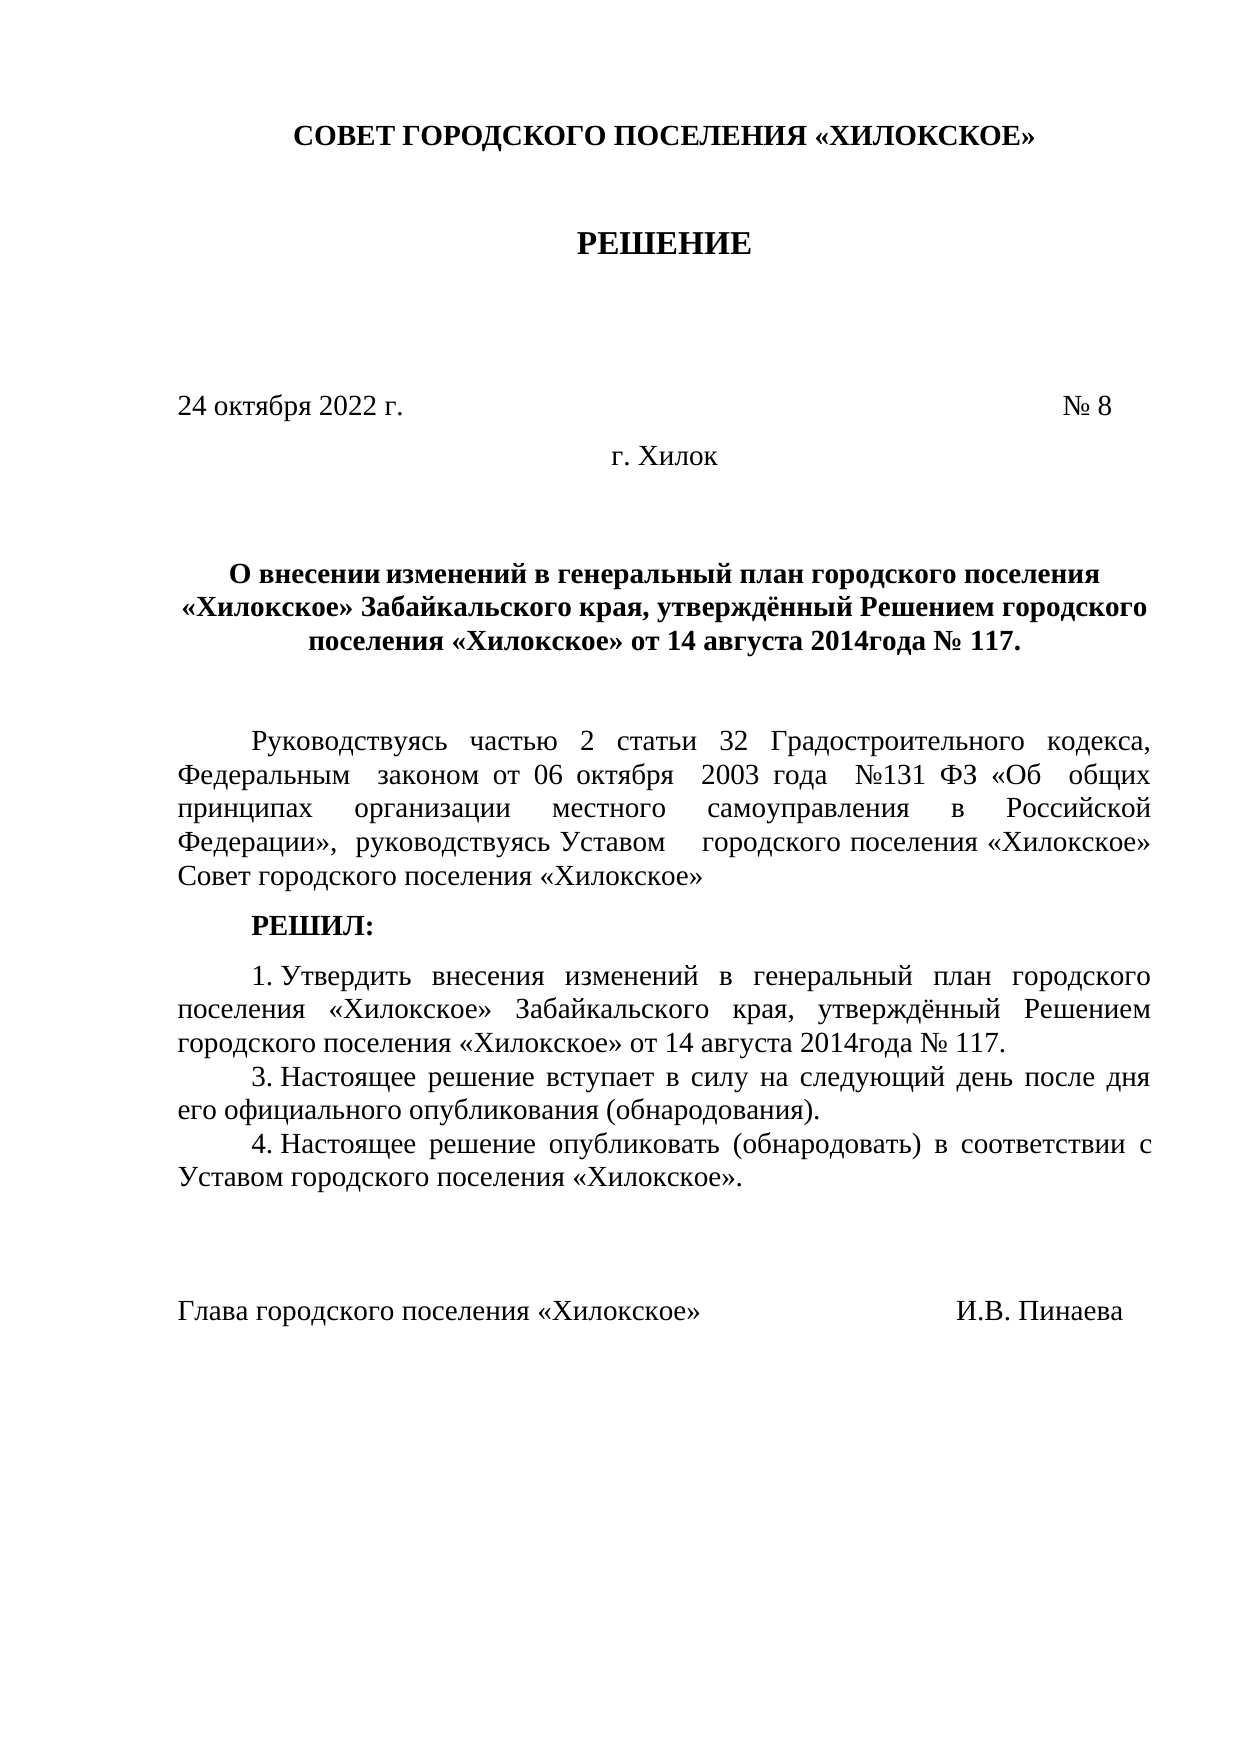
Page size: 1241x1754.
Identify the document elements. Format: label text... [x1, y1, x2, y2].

text 24 октября 2022 г. № 8 [177, 388, 1152, 422]
text РЕШИЛ: [177, 908, 1152, 941]
text СОВЕТ ГОРОДСКОГО ПОСЕЛЕНИЯ «ХИЛОКСКОЕ» [177, 118, 1152, 152]
text РЕШЕНИЕ [177, 223, 1152, 262]
text 1. Утвердить внесения изменений в генеральный план городского поселения «Хилокское» Забайкальского края, утверждённый Решением городского поселения «Хилокское» от 14 августа 2014года № 117. [177, 958, 1152, 1059]
text Руководствуясь частью 2 статьи 32 Градостроительного кодекса, Федеральным законом от 06 октября 2003 года №131 ФЗ «Об общих принципах организации местного самоуправления в Российской Федерации», руководствуясь Уставом городского поселения «Хилокское» Совет городского поселения «Хилокское» [177, 723, 1152, 891]
text 3. Настоящее решение вступает в силу на следующий день после дня его официального опубликования (обнародования). [177, 1059, 1152, 1126]
text г. Хилок [177, 438, 1152, 472]
text 4. Настоящее решение опубликовать (обнародовать) в соответствии с Уставом городского поселения «Хилокское». [177, 1126, 1152, 1193]
text Глава городского поселения «Хилокское» И.В. Пинаева [177, 1293, 1152, 1327]
text О внесении изменений в генеральный план городского поселения «Хилокское» Забайкальского края, утверждённый Решением городского поселения «Хилокское» от 14 августа 2014года № 117. [177, 556, 1152, 656]
